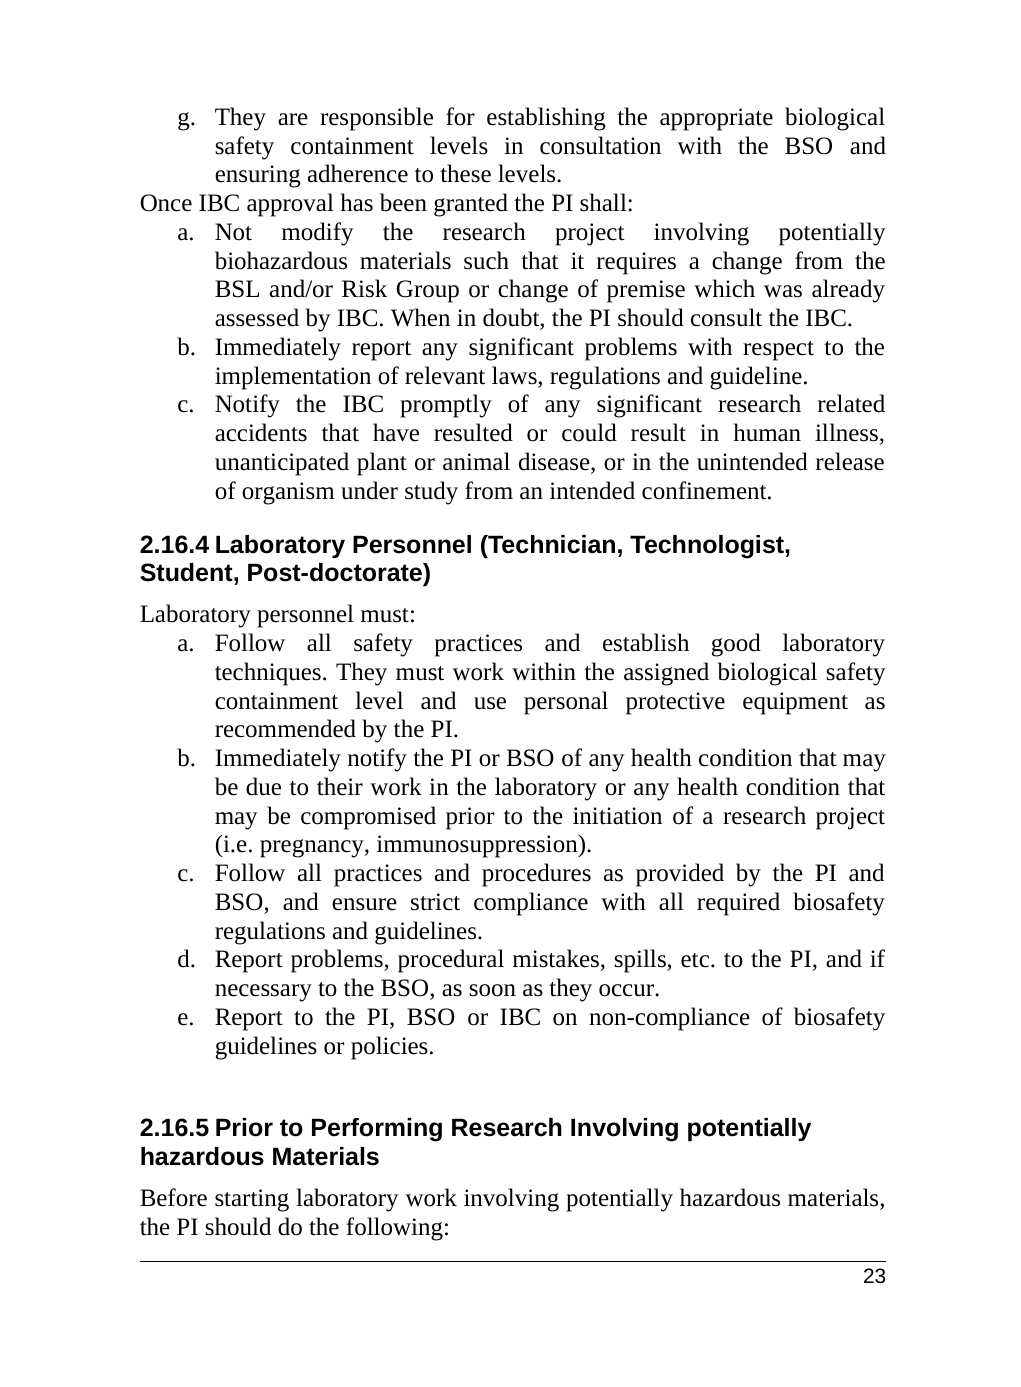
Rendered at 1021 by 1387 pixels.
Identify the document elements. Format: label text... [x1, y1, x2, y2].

subtitle Laboratory Personnel (Technician, Technologist, Student, Post-doctorate) [139, 529, 886, 587]
list Immediately notify the PI or BSO of any health condition that may be due to their work in the laboratory or any health condition that may be compromised prior to the initiation of a research project (i.e. pregnancy, immunosuppression). [177, 743, 886, 858]
list Notify the IBC promptly of any significant research related accidents that have resulted or could result in human illness, unanticipated plant or animal disease, or in the unintended release of organism under study from an intended confinement. [177, 389, 886, 504]
list Immediately report any significant problems with respect to the implementation of relevant laws, regulations and guideline. [177, 332, 886, 389]
list They are responsible for establishing the appropriate biological safety containment levels in consultation with the BSO and ensuring adherence to these levels. [177, 102, 886, 188]
list Report problems, procedural mistakes, spills, etc. to the PI, and if necessary to the BSO, as soon as they occur. [177, 944, 886, 1002]
text Before starting laboratory work involving potentially hazardous materials, the PI should do the following: [139, 1183, 886, 1241]
text Laboratory personnel must: [139, 599, 886, 628]
list Follow all practices and procedures as provided by the PI and BSO, and ensure strict compliance with all required biosafety regulations and guidelines. [177, 858, 886, 944]
list Report to the PI, BSO or IBC on non-compliance of biosafety guidelines or policies. [177, 1002, 886, 1059]
list Not modify the research project involving potentially biohazardous materials such that it requires a change from the BSL and/or Risk Group or change of premise which was already assessed by IBC. When in doubt, the PI should consult the IBC. [177, 217, 886, 332]
text Once IBC approval has been granted the PI shall: [139, 188, 886, 217]
subtitle Prior to Performing Research Involving potentially hazardous Materials [139, 1113, 886, 1171]
list Follow all safety practices and establish good laboratory techniques. They must work within the assigned biological safety containment level and use personal protective equipment as recommended by the PI. [177, 628, 886, 743]
